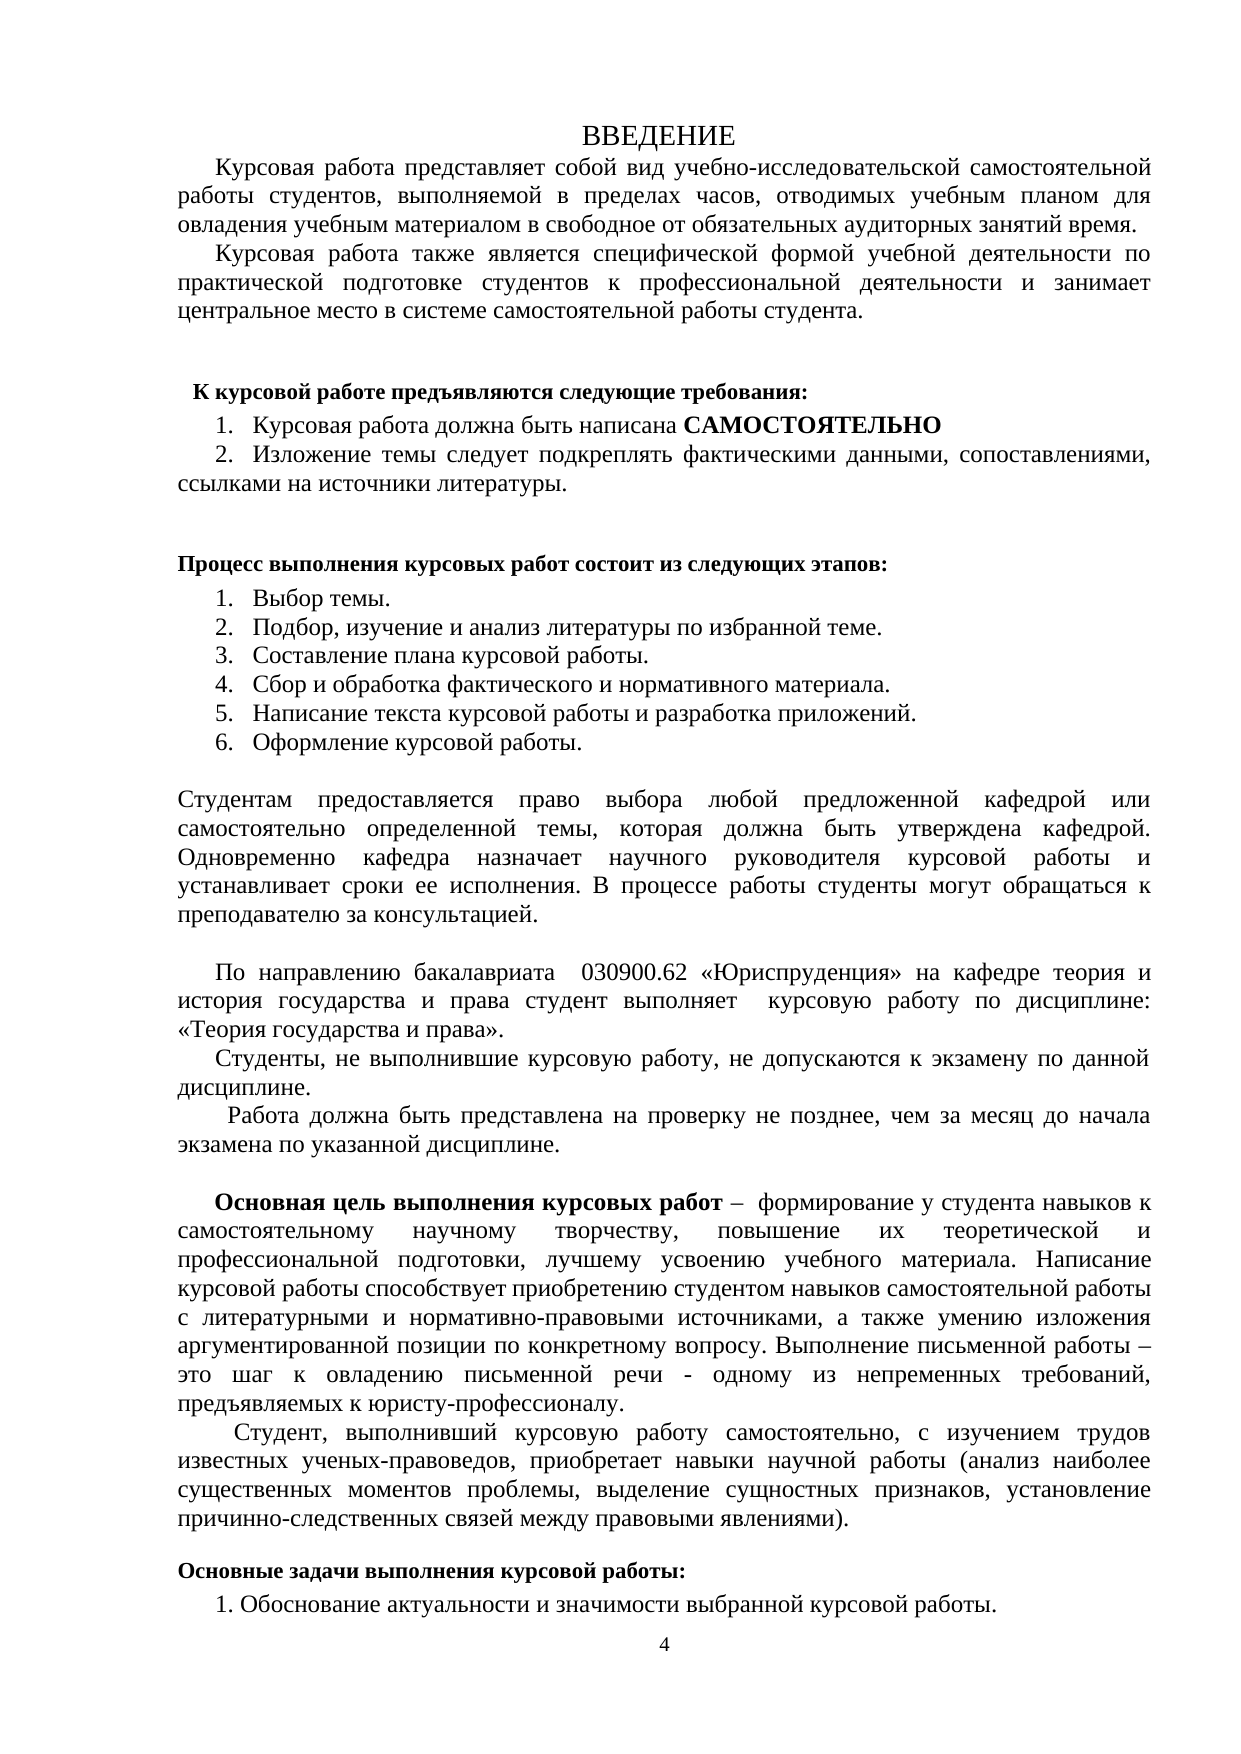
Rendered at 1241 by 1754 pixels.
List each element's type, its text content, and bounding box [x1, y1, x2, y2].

subtitle К курсовой работе предъявляются следующие требования: [177, 378, 1152, 404]
subtitle Процесс выполнения курсовых работ состоит из следующих этапов: [177, 551, 1152, 577]
text Основная цель выполнения курсовых работ – формирование у студента навыков к самостоятельному научному творчеству, повышение их теоретической и профессиональной подготовки, лучшему усвоению учебного материала. Написание курсовой работы способствует приобретению студентом навыков самостоятельной работы с литературными и нормативно-правовыми источниками, а также умению изложения аргументированной позиции по конкретному вопросу. Выполнение письменной работы – это шаг к овладению письменной речи - одному из непременных требований, предъявляемых к юристу-профессионалу. [177, 1187, 1152, 1417]
text Курсовая работа представляет собой вид учебно-исследовательской самостоятельной работы студентов, выполняемой в пределах часов, отводимых учебным планом для овладения учебным материалом в свободное от обязательных аудиторных занятий время. [177, 152, 1152, 238]
list Написание текста курсовой работы и разработка приложений. [177, 698, 1152, 727]
text По направлению бакалавриата 030900.62 «Юриспруденция» на кафедре теория и история государства и права студент выполняет курсовую работу по дисциплине: «Теория государства и права». [177, 957, 1152, 1043]
list Оформление курсовой работы. [177, 727, 1152, 756]
list Изложение темы следует подкреплять фактическими данными, сопоставлениями, ссылками на источники литературы. [177, 439, 1152, 497]
text 1. Обоснование актуальности и значимости выбранной курсовой работы. [177, 1589, 1152, 1618]
subtitle ВВЕДЕНИЕ [166, 118, 1152, 152]
text Курсовая работа также является специфической формой учебной деятельности по практической подготовке студентов к профессиональной деятельности и занимает центральное место в системе самостоятельной работы студента. [177, 238, 1152, 324]
text Студент, выполнивший курсовую работу самостоятельно, с изучением трудов известных ученых-правоведов, приобретает навыки научной работы (анализ наиболее существенных моментов проблемы, выделение сущностных признаков, установление причинно-следственных связей между правовыми явлениями). [177, 1417, 1152, 1532]
text Студентам предоставляется право выбора любой предложенной кафедрой или самостоятельно определенной темы, которая должна быть утверждена кафедрой. Одновременно кафедра назначает научного руководителя курсовой работы и устанавливает сроки ее исполнения. В процессе работы студенты могут обращаться к преподавателю за консультацией. [177, 784, 1152, 928]
list Курсовая работа должна быть написана САМОСТОЯТЕЛЬНО [177, 411, 1152, 439]
list Сбор и обработка фактического и нормативного материала. [177, 669, 1152, 698]
subtitle Основные задачи выполнения курсовой работы: [177, 1557, 1152, 1583]
list Составление плана курсовой работы. [177, 641, 1152, 669]
text Работа должна быть представлена на проверку не позднее, чем за месяц до начала экзамена по указанной дисциплине. [177, 1101, 1152, 1158]
list Подбор, изучение и анализ литературы по избранной теме. [177, 612, 1152, 641]
list Выбор темы. [177, 583, 1152, 612]
text Студенты, не выполнившие курсовую работу, не допускаются к экзамену по данной дисциплине. [177, 1043, 1151, 1101]
